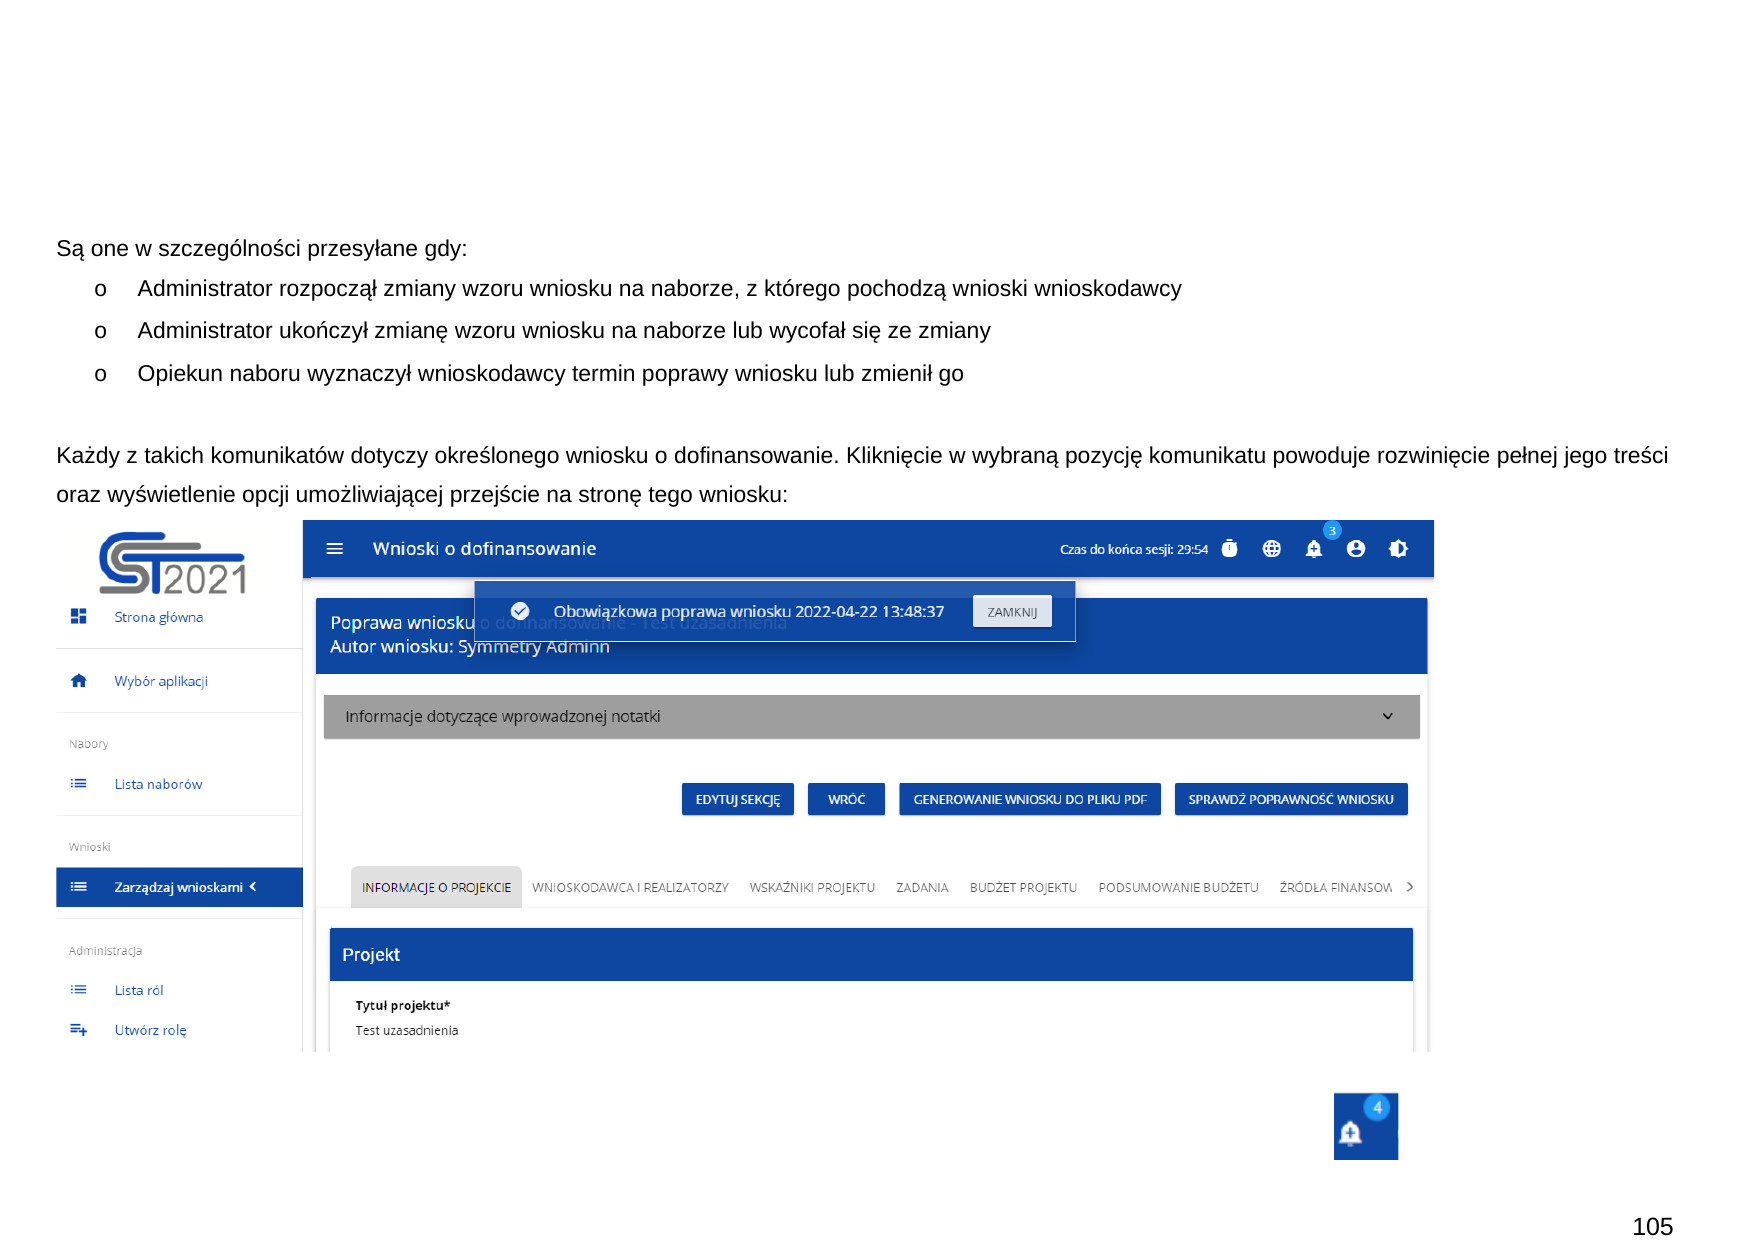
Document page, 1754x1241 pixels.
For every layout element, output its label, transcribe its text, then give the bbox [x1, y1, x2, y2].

list Opiekun naboru wyznaczył wnioskodawcy termin poprawy wniosku lub zmienił go [94, 359, 1674, 388]
list Administrator ukończył zmianę wzoru wniosku na naborze lub wycofał się ze zmiany [94, 317, 1674, 345]
text Każdy z takich komunikatów dotyczy określonego wniosku o dofinansowanie. Kliknięcie w wybraną pozycję komunikatu powoduje rozwinięcie pełnej jego treści oraz wyświetlenie opcji umożliwiającej przejście na stronę tego wniosku: [56, 442, 1674, 507]
list Administrator rozpoczął zmiany wzoru wniosku na naborze, z którego pochodzą wnioski wnioskodawcy [94, 274, 1674, 303]
picture [56, 520, 1435, 1052]
text Są one w szczególności przesyłane gdy: [56, 235, 1674, 261]
picture [1332, 1092, 1399, 1157]
